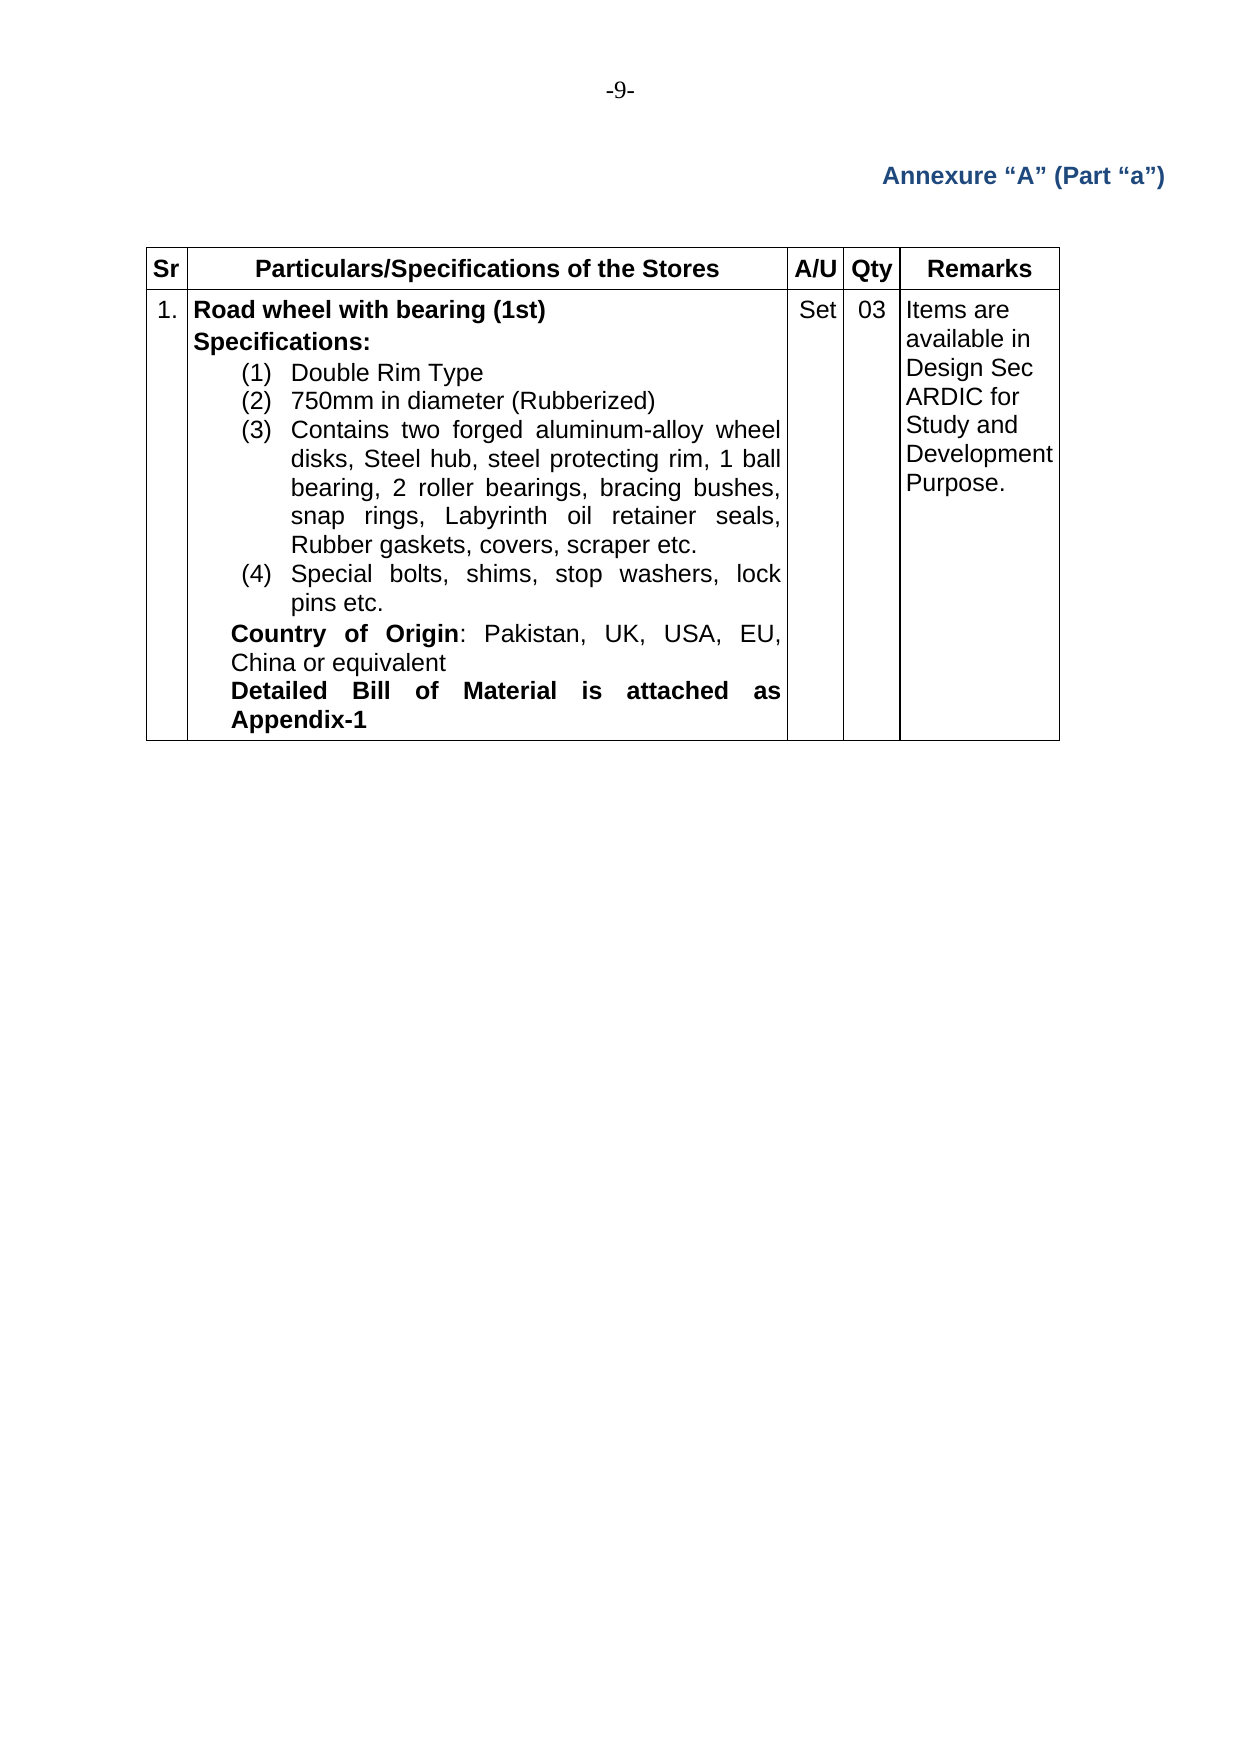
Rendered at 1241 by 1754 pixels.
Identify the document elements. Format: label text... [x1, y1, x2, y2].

table_header Particulars/Specifications of the Stores [188, 248, 787, 288]
table_header Sr [147, 248, 187, 288]
table_cell Set [788, 290, 843, 739]
table_cell Items are available in Design Sec ARDIC for Study and Development Purpose. [901, 290, 1059, 739]
table_header A/U [788, 248, 843, 288]
table_header Qty [844, 248, 899, 288]
table_cell 03 [844, 290, 899, 739]
text Annexure “A” (Part “a”) [112, 161, 1165, 190]
table_cell 1. [147, 290, 187, 739]
table_cell Road wheel with bearing (1st) Specifications: Double Rim Type 750mm in diameter (Rubberized) Contains two forged aluminum-alloy wheel disks, Steel hub, steel protecting rim, 1 ball bearing, 2 roller bearings, bracing bushes, snap rings, Labyrinth oil retainer seals, Rubber gaskets, covers, scraper etc. Special bolts, shims, stop washers, lock pins etc. Country of Origin: Pakistan, UK, USA, EU, China or equivalent Detailed Bill of Material is attached as Appendix-1 [188, 290, 787, 739]
table_header Remarks [901, 248, 1059, 288]
